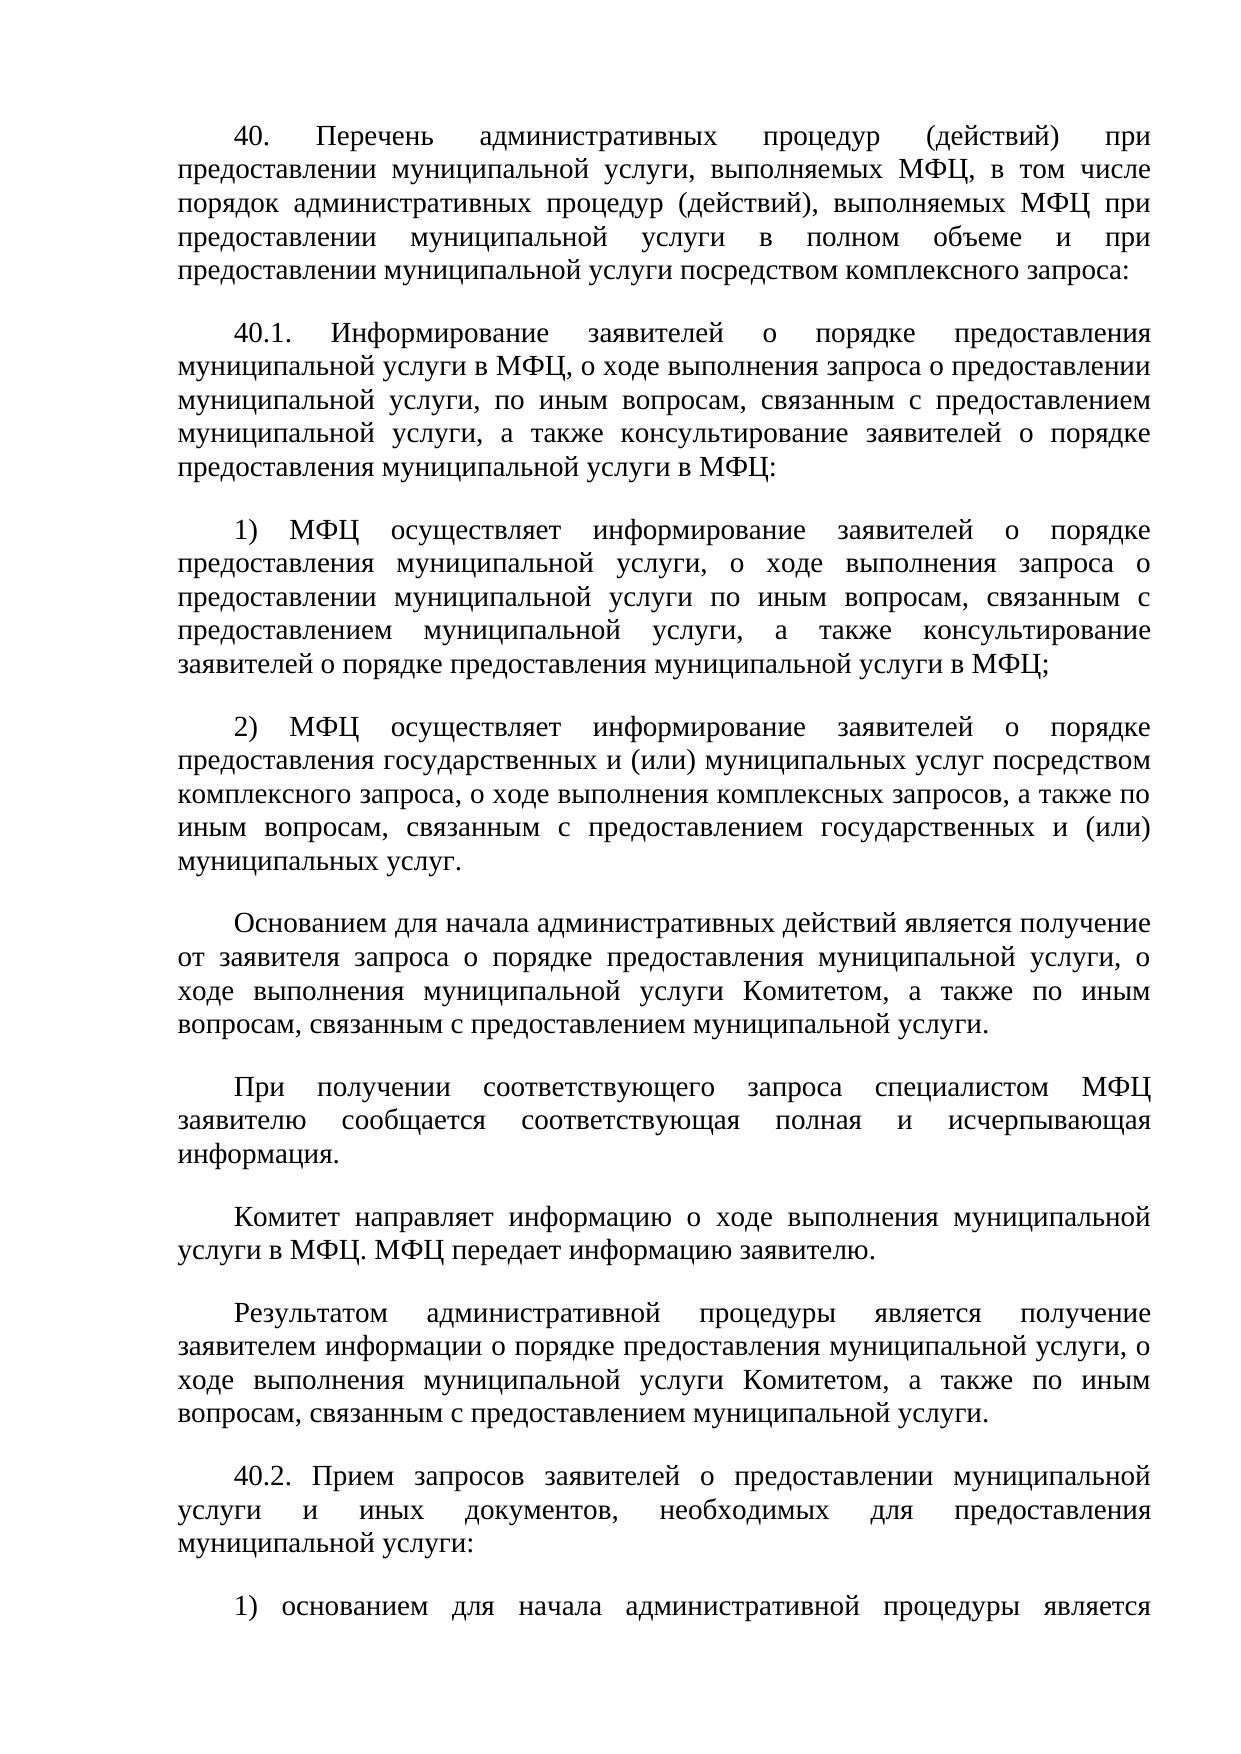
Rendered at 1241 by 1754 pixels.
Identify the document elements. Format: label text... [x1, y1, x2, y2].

text 40.1. Информирование заявителей о порядке предоставления муниципальной услуги в МФЦ, о ходе выполнения запроса о предоставлении муниципальной услуги, по иным вопросам, связанным с предоставлением муниципальной услуги, а также консультирование заявителей о порядке предоставления муниципальной услуги в МФЦ: [177, 315, 1152, 483]
text Комитет направляет информацию о ходе выполнения муниципальной услуги в МФЦ. МФЦ передает информацию заявителю. [177, 1199, 1152, 1266]
text Основанием для начала административных действий является получение от заявителя запроса о порядке предоставления муниципальной услуги, о ходе выполнения муниципальной услуги Комитетом, а также по иным вопросам, связанным с предоставлением муниципальной услуги. [177, 906, 1152, 1040]
text 40.2. Прием запросов заявителей о предоставлении муниципальной услуги и иных документов, необходимых для предоставления муниципальной услуги: [177, 1458, 1152, 1559]
text Результатом административной процедуры является получение заявителем информации о порядке предоставления муниципальной услуги, о ходе выполнения муниципальной услуги Комитетом, а также по иным вопросам, связанным с предоставлением муниципальной услуги. [177, 1295, 1152, 1429]
text 40. Перечень административных процедур (действий) при предоставлении муниципальной услуги, выполняемых МФЦ, в том числе порядок административных процедур (действий), выполняемых МФЦ при предоставлении муниципальной услуги в полном объеме и при предоставлении муниципальной услуги посредством комплексного запроса: [177, 118, 1152, 286]
text При получении соответствующего запроса специалистом МФЦ заявителю сообщается соответствующая полная и исчерпывающая информация. [177, 1069, 1152, 1169]
text 2) МФЦ осуществляет информирование заявителей о порядке предоставления государственных и (или) муниципальных услуг посредством комплексного запроса, о ходе выполнения комплексных запросов, а также по иным вопросам, связанным с предоставлением государственных и (или) муниципальных услуг. [177, 709, 1152, 876]
text 1) МФЦ осуществляет информирование заявителей о порядке предоставления муниципальной услуги, о ходе выполнения запроса о предоставлении муниципальной услуги по иным вопросам, связанным с предоставлением муниципальной услуги, а также консультирование заявителей о порядке предоставления муниципальной услуги в МФЦ; [177, 512, 1152, 679]
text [177, 1588, 1152, 1622]
